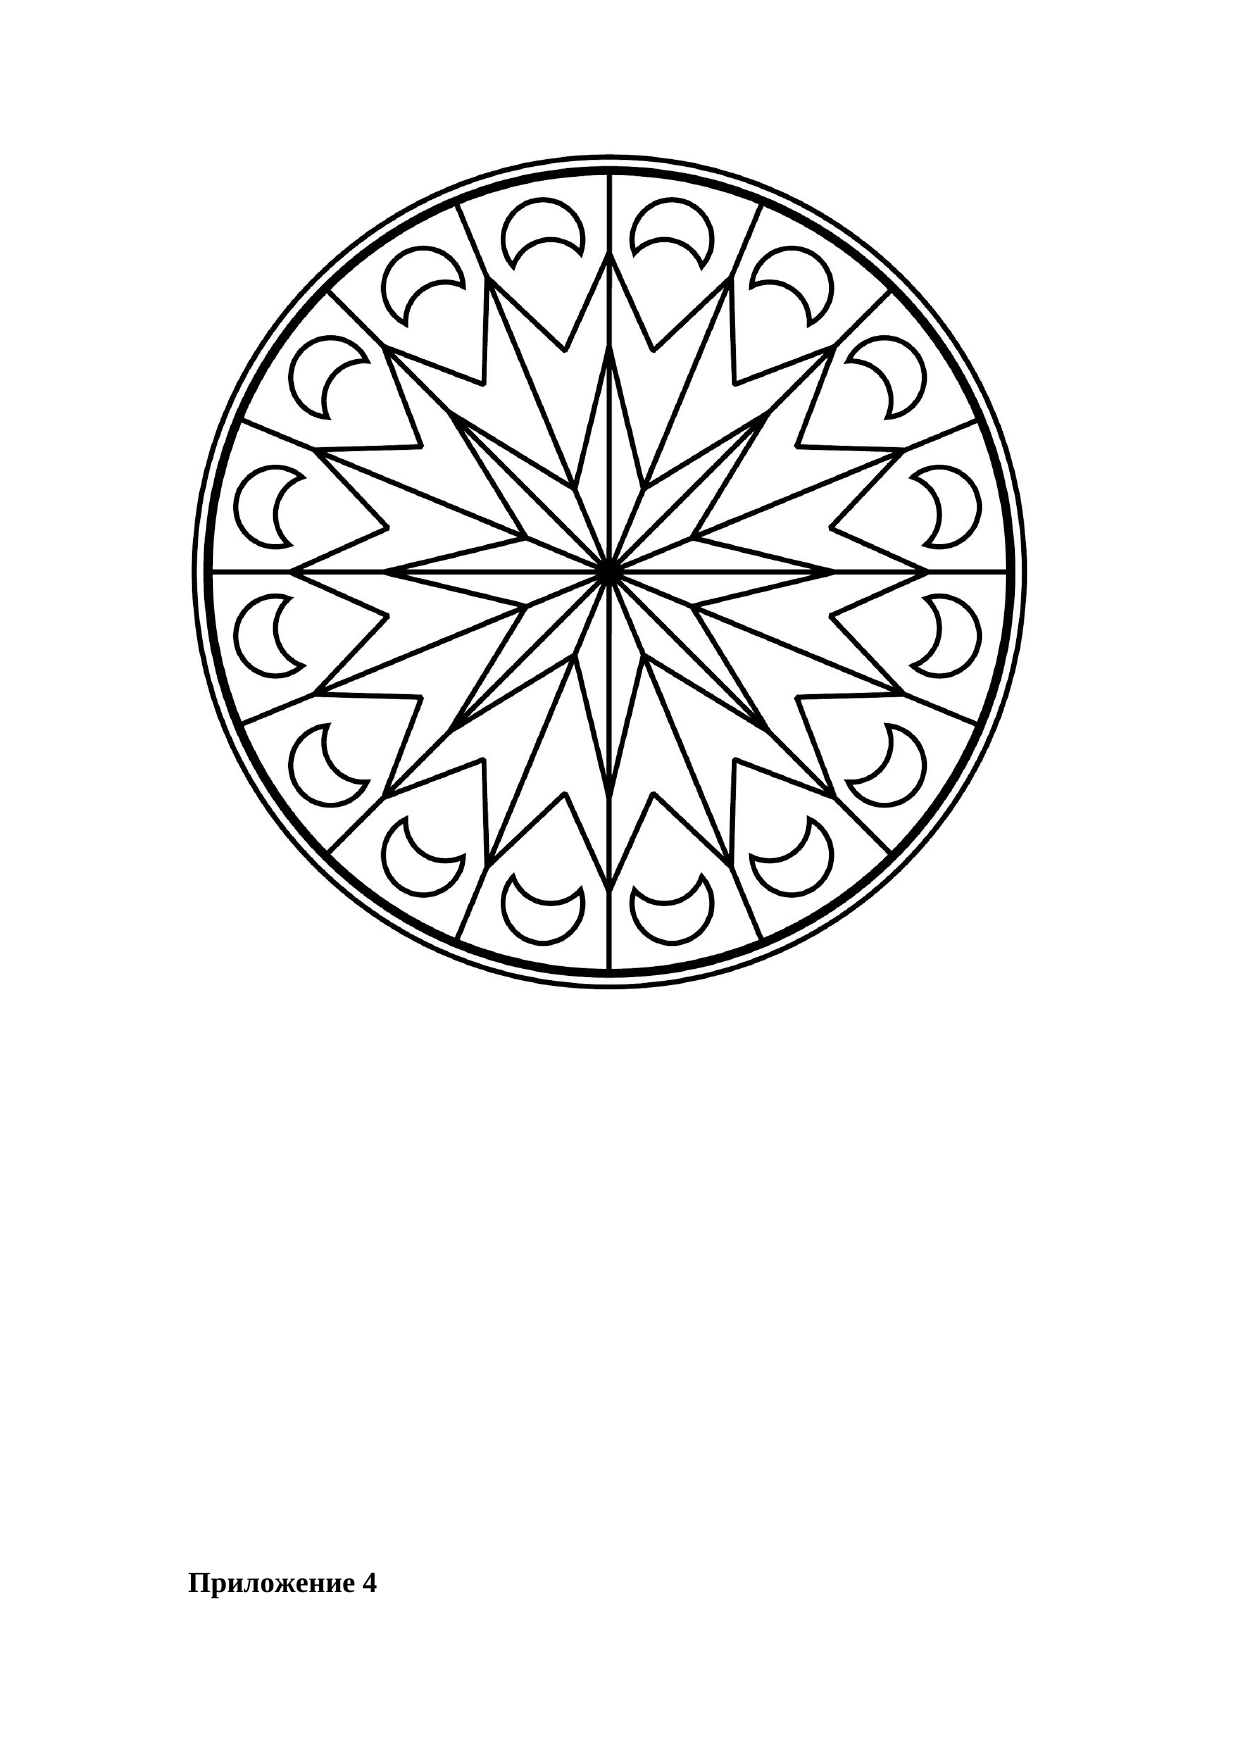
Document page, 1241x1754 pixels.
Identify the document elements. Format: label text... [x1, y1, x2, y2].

picture [187, 151, 1032, 996]
text Приложение 4 [188, 1566, 1152, 1599]
